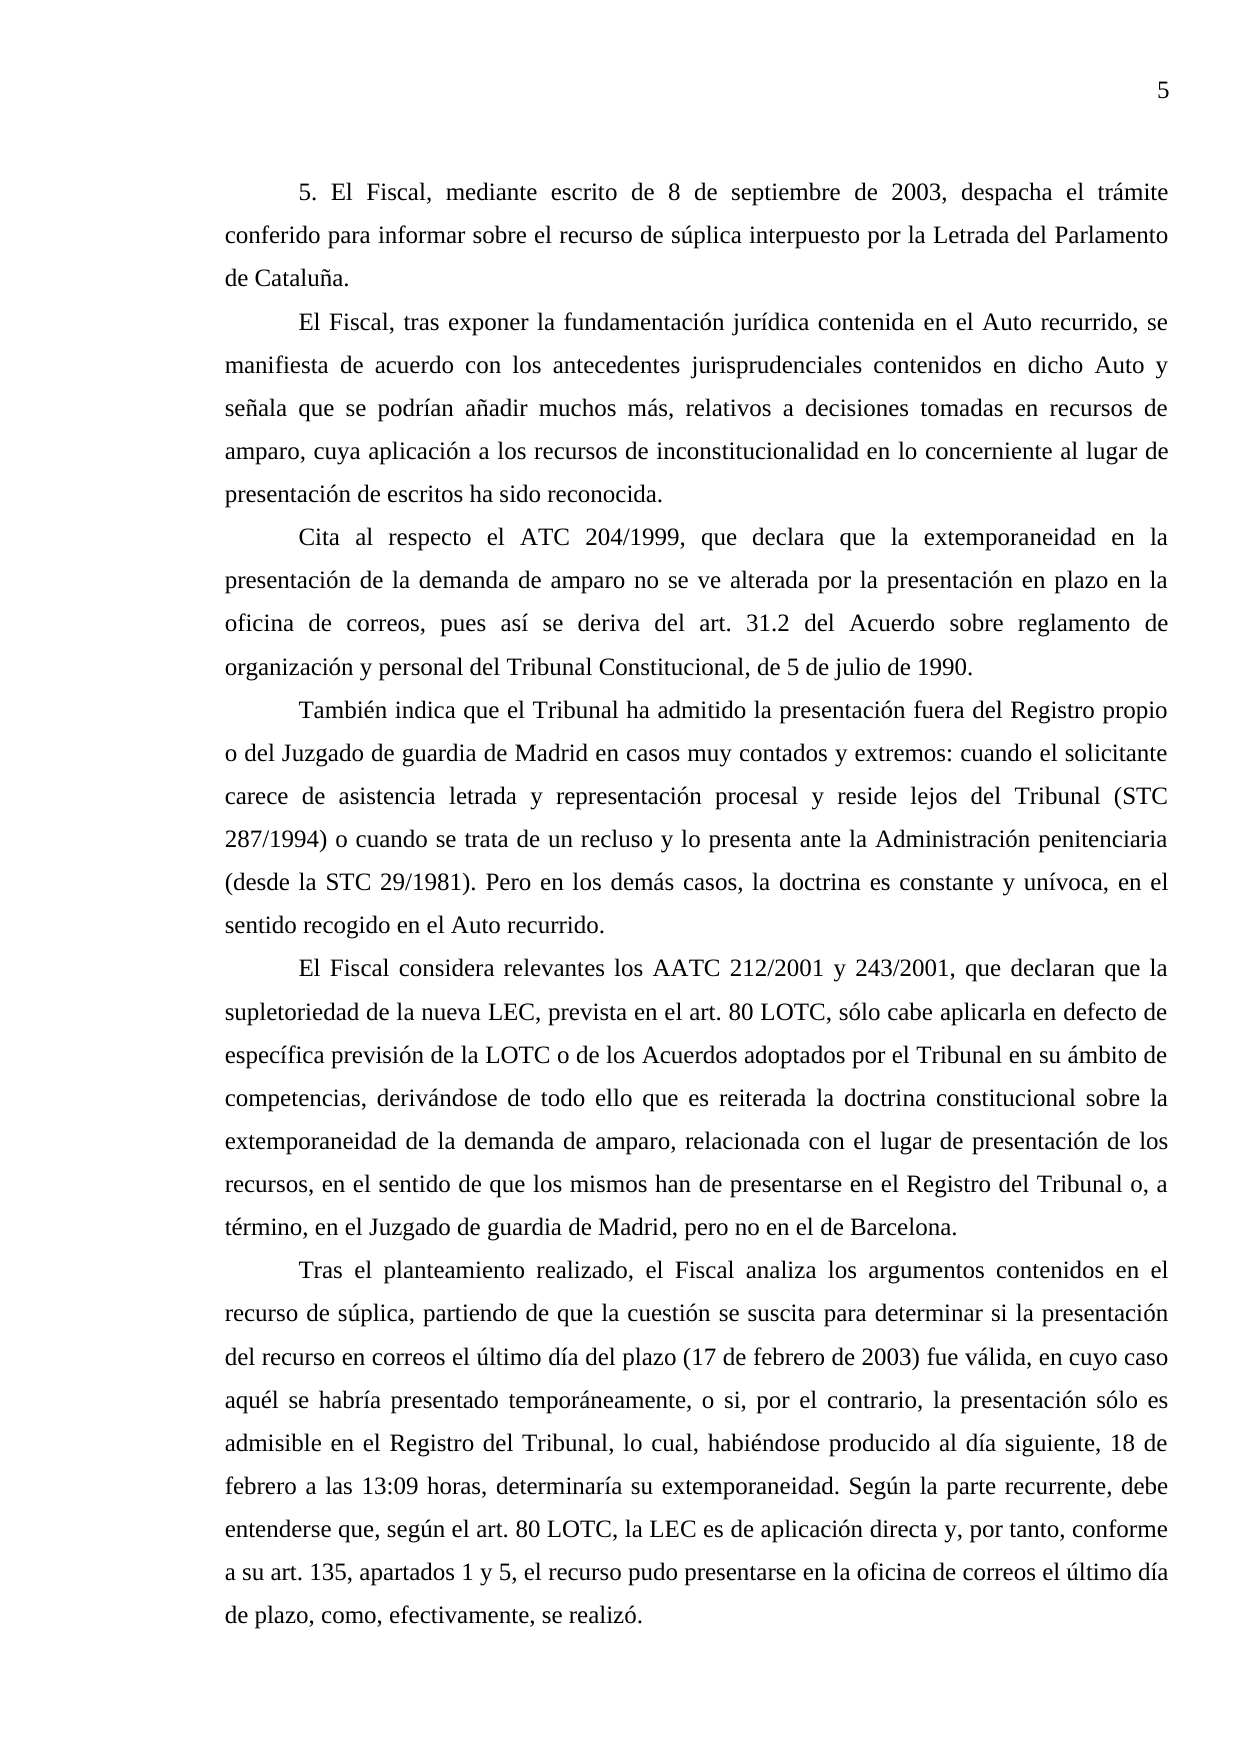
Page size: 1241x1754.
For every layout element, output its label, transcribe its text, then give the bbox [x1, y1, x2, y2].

text El Fiscal considera relevantes los AATC 212/2001 y 243/2001, que declaran que la supletoriedad de la nueva LEC, prevista en el art. 80 LOTC, sólo cabe aplicarla en defecto de específica previsión de la LOTC o de los Acuerdos adoptados por el Tribunal en su ámbito de competencias, derivándose de todo ello que es reiterada la doctrina constitucional sobre la extemporaneidad de la demanda de amparo, relacionada con el lugar de presentación de los recursos, en el sentido de que los mismos han de presentarse en el Registro del Tribunal o, a término, en el Juzgado de guardia de Madrid, pero no en el de Barcelona. [224, 953, 1169, 1241]
text Tras el planteamiento realizado, el Fiscal analiza los argumentos contenidos en el recurso de súplica, partiendo de que la cuestión se suscita para determinar si la presentación del recurso en correos el último día del plazo (17 de febrero de 2003) fue válida, en cuyo caso aquél se habría presentado temporáneamente, o si, por el contrario, la presentación sólo es admisible en el Registro del Tribunal, lo cual, habiéndose producido al día siguiente, 18 de febrero a las 13:09 horas, determinaría su extemporaneidad. Según la parte recurrente, debe entenderse que, según el art. 80 LOTC, la LEC es de aplicación directa y, por tanto, conforme a su art. 135, apartados 1 y 5, el recurso pudo presentarse en la oficina de correos el último día de plazo, como, efectivamente, se realizó. [224, 1255, 1169, 1629]
text 5. El Fiscal, mediante escrito de 8 de septiembre de 2003, despacha el trámite conferido para informar sobre el recurso de súplica interpuesto por la Letrada del Parlamento de Cataluña. [224, 177, 1169, 292]
text También indica que el Tribunal ha admitido la presentación fuera del Registro propio o del Juzgado de guardia de Madrid en casos muy contados y extremos: cuando el solicitante carece de asistencia letrada y representación procesal y reside lejos del Tribunal (STC 287/1994) o cuando se trata de un recluso y lo presenta ante la Administración penitenciaria (desde la STC 29/1981). Pero en los demás casos, la doctrina es constante y unívoca, en el sentido recogido en el Auto recurrido. [224, 695, 1169, 939]
text El Fiscal, tras exponer la fundamentación jurídica contenida en el Auto recurrido, se manifiesta de acuerdo con los antecedentes jurisprudenciales contenidos en dicho Auto y señala que se podrían añadir muchos más, relativos a decisiones tomadas en recursos de amparo, cuya aplicación a los recursos de inconstitucionalidad en lo concerniente al lugar de presentación de escritos ha sido reconocida. [224, 307, 1169, 508]
text Cita al respecto el ATC 204/1999, que declara que la extemporaneidad en la presentación de la demanda de amparo no se ve alterada por la presentación en plazo en la oficina de correos, pues así se deriva del art. 31.2 del Acuerdo sobre reglamento de organización y personal del Tribunal Constitucional, de 5 de julio de 1990. [224, 522, 1169, 680]
